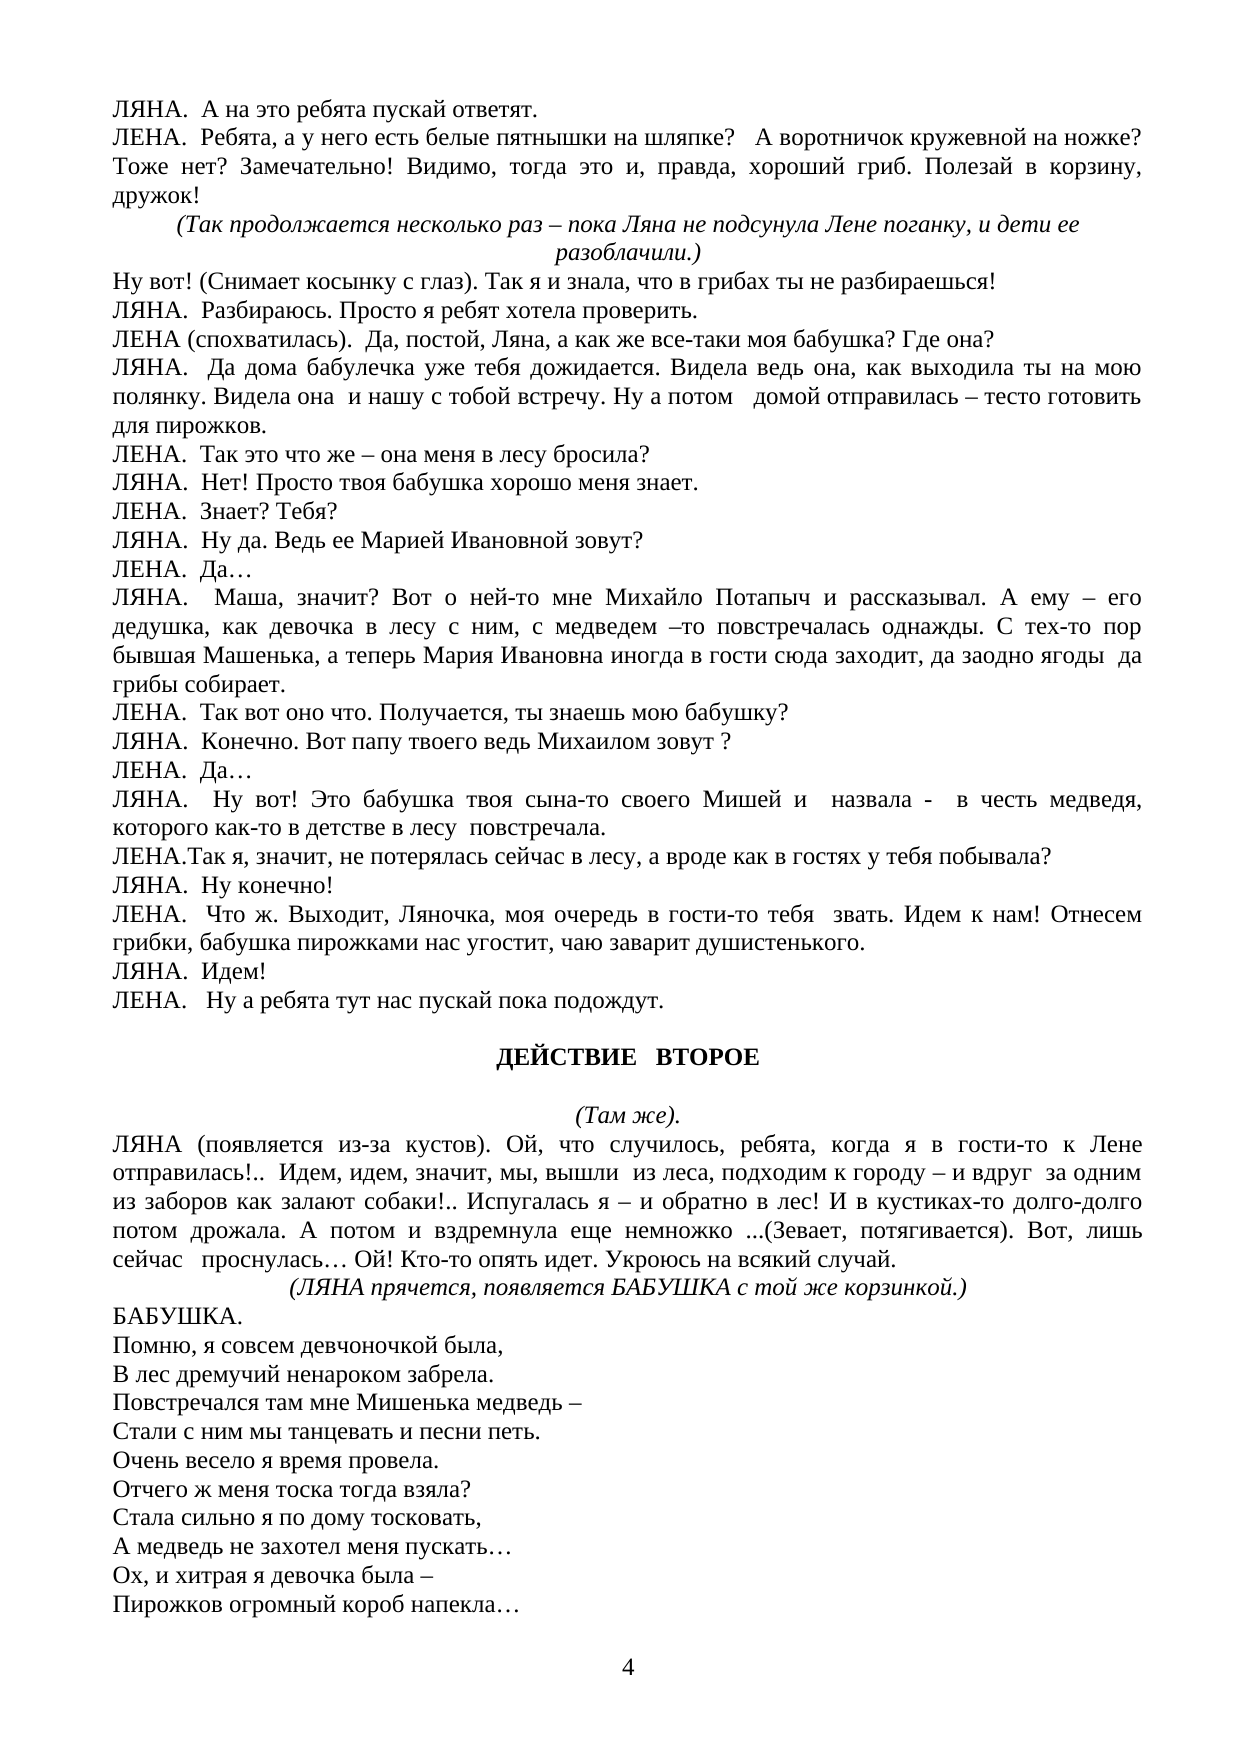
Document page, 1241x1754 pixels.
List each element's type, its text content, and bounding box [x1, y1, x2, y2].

text ЛЯНА. Маша, значит? Вот о ней-то мне Михайло Потапыч и рассказывал. А ему – его дедушка, как девочка в лесу с ним, с медведем –то повстречалась однажды. С тех-то пор бывшая Машенька, а теперь Мария Ивановна иногда в гости сюда заходит, да заодно ягоды да грибы собирает. [112, 582, 1144, 697]
text ЛЕНА (спохватилась). Да, постой, Ляна, а как же все-таки моя бабушка? Где она? [112, 324, 1144, 352]
text ЛЯНА. Идем! [112, 956, 1144, 985]
text Стали с ним мы танцевать и песни петь. [112, 1416, 1144, 1445]
text ЛЕНА. Ребята, а у него есть белые пятнышки на шляпке? А воротничок кружевной на ножке? Тоже нет? Замечательно! Видимо, тогда это и, правда, хороший гриб. Полезай в корзину, дружок! [112, 122, 1144, 209]
text Ну вот! (Снимает косынку с глаз). Так я и знала, что в грибах ты не разбираешься! [112, 266, 1144, 295]
text (Там же). [112, 1100, 1144, 1129]
text ЛЯНА. Нет! Просто твоя бабушка хорошо меня знает. [112, 467, 1144, 496]
text Повстречался там мне Мишенька медведь – [112, 1387, 1144, 1416]
text ЛЕНА. Да… [112, 554, 1144, 582]
text ЛЕНА. Так это что же – она меня в лесу бросила? [112, 439, 1144, 467]
text ЛЕНА. Знает? Тебя? [112, 496, 1144, 525]
text ЛЕНА.Так я, значит, не потерялась сейчас в лесу, а вроде как в гостях у тебя побывала? [112, 841, 1144, 870]
text Помню, я совсем девчоночкой была, [112, 1330, 1144, 1359]
text ЛЯНА. Разбираюсь. Просто я ребят хотела проверить. [112, 295, 1144, 324]
text В лес дремучий ненароком забрела. [112, 1359, 1144, 1387]
text Стала сильно я по дому тосковать, [112, 1502, 1144, 1531]
text ЛЕНА. Да… [112, 755, 1144, 784]
text А медведь не захотел меня пускать… [112, 1531, 1144, 1560]
text Отчего ж меня тоска тогда взяла? [112, 1474, 1144, 1502]
text (Так продолжается несколько раз – пока Ляна не подсунула Лене поганку, и дети ее разоблачили.) [112, 209, 1144, 266]
text БАБУШКА. [112, 1301, 1144, 1330]
text ЛЯНА. А на это ребята пускай ответят. [112, 94, 1144, 122]
text Очень весело я время провела. [112, 1445, 1144, 1474]
text (ЛЯНА прячется, появляется БАБУШКА с той же корзинкой.) [112, 1272, 1144, 1301]
text ЛЯНА (появляется из-за кустов). Ой, что случилось, ребята, когда я в гости-то к Лене отправилась!.. Идем, идем, значит, мы, вышли из леса, подходим к городу – и вдруг за одним из заборов как залают собаки!.. Испугалась я – и обратно в лес! И в кустиках-то долго-долго потом дрожала. А потом и вздремнула еще немножко ...(Зевает, потягивается). Вот, лишь сейчас проснулась… Ой! Кто-то опять идет. Укроюсь на всякий случай. [112, 1129, 1144, 1272]
text ЛЕНА. Ну а ребята тут нас пускай пока подождут. [112, 985, 1144, 1014]
text Ох, и хитрая я девочка была – [112, 1560, 1144, 1589]
text ДЕЙСТВИЕ ВТОРОЕ [112, 1042, 1144, 1071]
text ЛЯНА. Конечно. Вот папу твоего ведь Михаилом зовут ? [112, 726, 1144, 755]
text ЛЯНА. Ну вот! Это бабушка твоя сына-то своего Мишей и назвала - в честь медведя, которого как-то в детстве в лесу повстречала. [112, 784, 1144, 841]
text Пирожков огромный короб напекла… [112, 1589, 1144, 1617]
text ЛЯНА. Ну да. Ведь ее Марией Ивановной зовут? [112, 525, 1144, 554]
text ЛЯНА. Ну конечно! [112, 870, 1144, 899]
text ЛЯНА. Да дома бабулечка уже тебя дожидается. Видела ведь она, как выходила ты на мою полянку. Видела она и нашу с тобой встречу. Ну а потом домой отправилась – тесто готовить для пирожков. [112, 352, 1144, 439]
text ЛЕНА. Что ж. Выходит, Ляночка, моя очередь в гости-то тебя звать. Идем к нам! Отнесем грибки, бабушка пирожками нас угостит, чаю заварит душистенького. [112, 899, 1144, 956]
text ЛЕНА. Так вот оно что. Получается, ты знаешь мою бабушку? [112, 697, 1144, 726]
